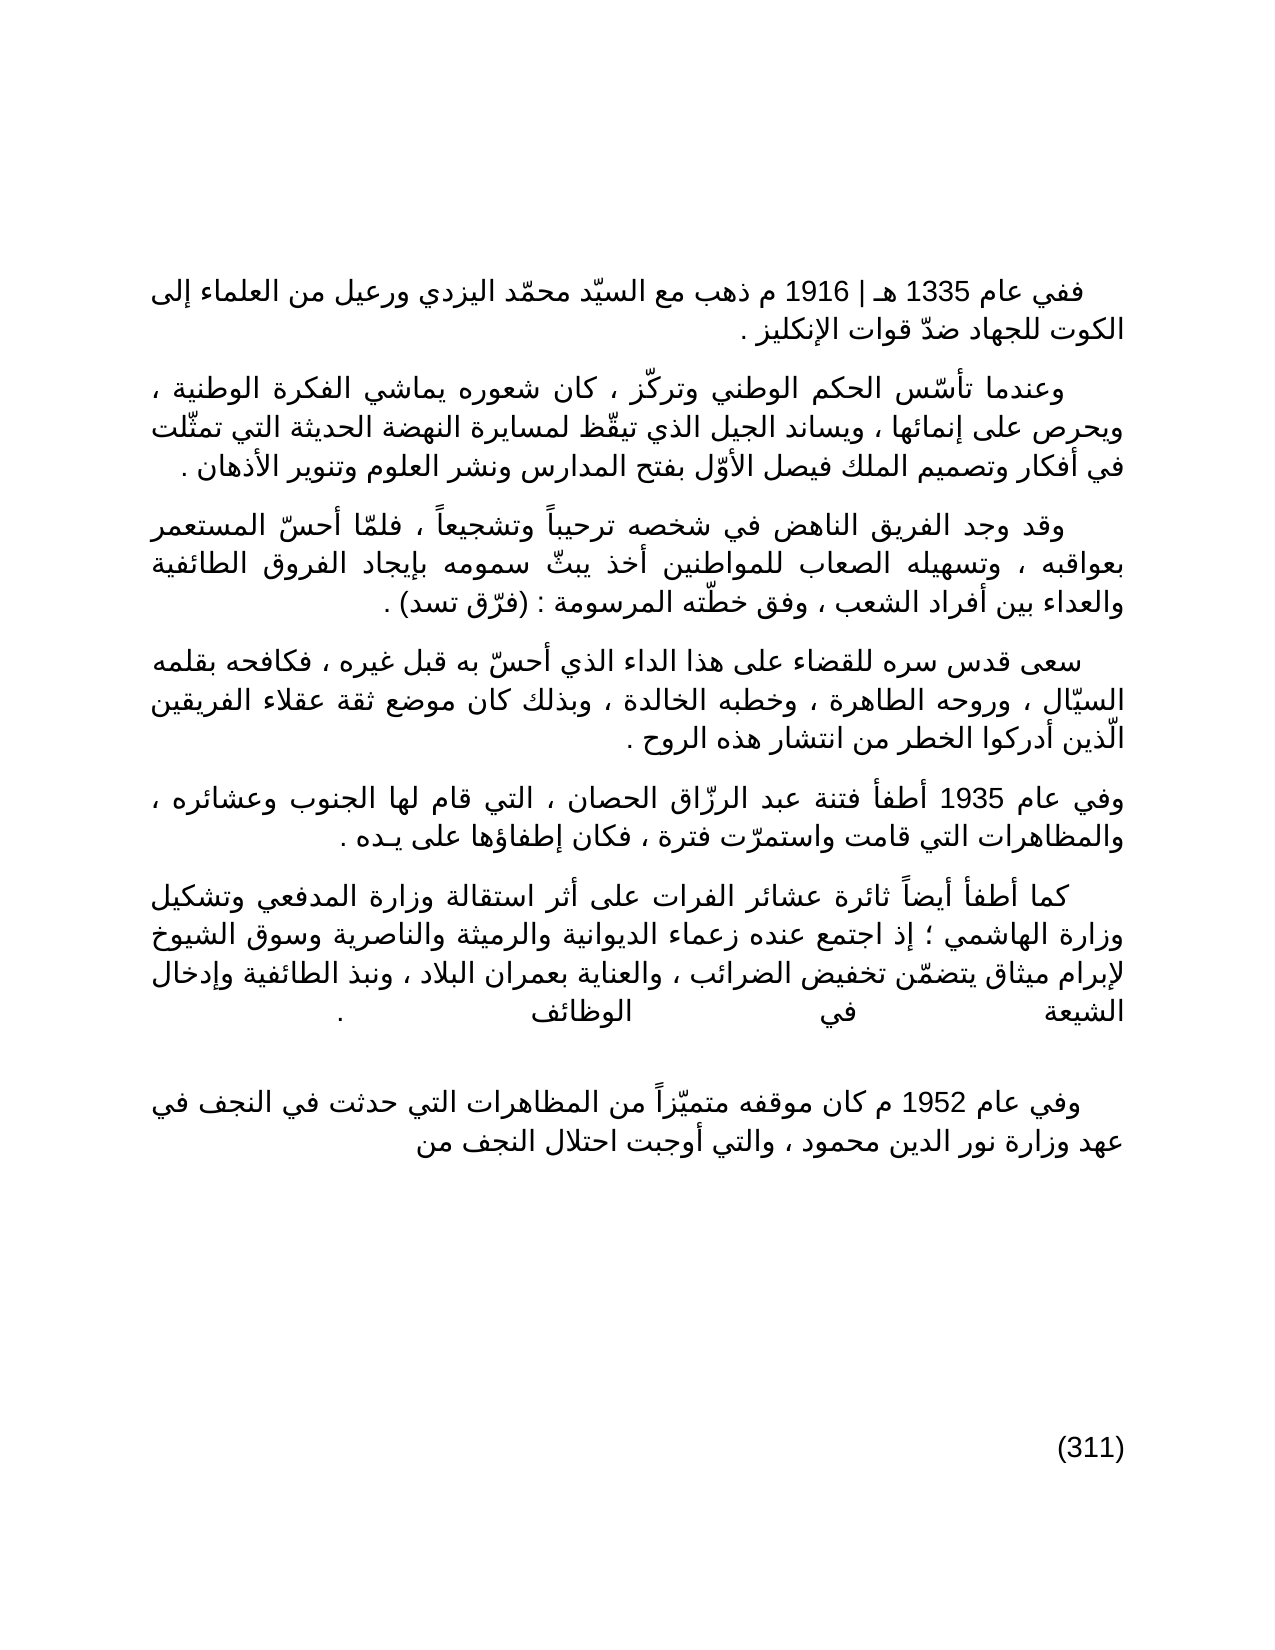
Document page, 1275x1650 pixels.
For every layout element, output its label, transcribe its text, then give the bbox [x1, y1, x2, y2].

text كما أطفأ أيضاً ثائرة عشائر الفرات على أثر استقالة وزارة المدفعي وتشكيل وزارة الهاشمي ؛ إذ اجتمع عنده زعماء الديوانية والرميثة والناصرية وسوق الشيوخ لإبرام ميثاق يتضمّن تخفيض الضرائب ، والعناية بعمران البلاد ، ونبذ الطائفية وإدخال الشيعة في الوظائف . [150, 879, 1125, 1060]
text وعندما تأسّس الحكم الوطني وتركّز ، كان شعوره يماشي الفكرة الوطنية ، ويحرص على إنمائها ، ويساند الجيل الذي تيقّظ لمسايرة النهضة الحديثة التي تمثّلت في أفكار وتصميم الملك فيصل الأوّل بفتح المدارس ونشر العلوم وتنوير الأذهان . [150, 371, 1125, 482]
text سعى قدس سره للقضاء على هذا الداء الذي أحسّ به قبل غيره ، فكافحه بقلمه السيّال ، وروحه الطاهرة ، وخطبه الخالدة ، وبذلك كان موضع ثقة عقلاء الفريقين الّذين أدركوا الخطر من انتشار هذه الروح . [150, 644, 1125, 755]
text ففي عام 1335 هـ | 1916 م ذهب مع السيّد محمّد اليزدي ورعيل من العلماء إلى الكوت للجهاد ضدّ قوات الإنكليز . [150, 273, 1125, 346]
text وقد وجد الفريق الناهض في شخصه ترحيباً وتشجيعاً ، فلمّا أحسّ المستعمر بعواقبه ، وتسهيله الصعاب للمواطنين أخذ يبثّ سمومه بإيجاد الفروق الطائفية والعداء بين أفراد الشعب ، وفق خطّته المرسومة : (فرّق تسد) . [150, 508, 1125, 618]
text وفي عام 1952 م كان موقفه متميّزاً من المظاهرات التي حدثت في النجف في عهد وزارة نور الدين محمود ، والتي أوجبت احتلال النجف من [150, 1085, 1125, 1157]
text (311) [150, 1430, 1125, 1464]
text وفي عام 1935 أطفأ فتنة عبد الرزّاق الحصان ، التي قام لها الجنوب وعشائره ، والمظاهرات التي قامت واستمرّت فترة ، فكان إطفاؤها على يـده . [150, 781, 1125, 853]
